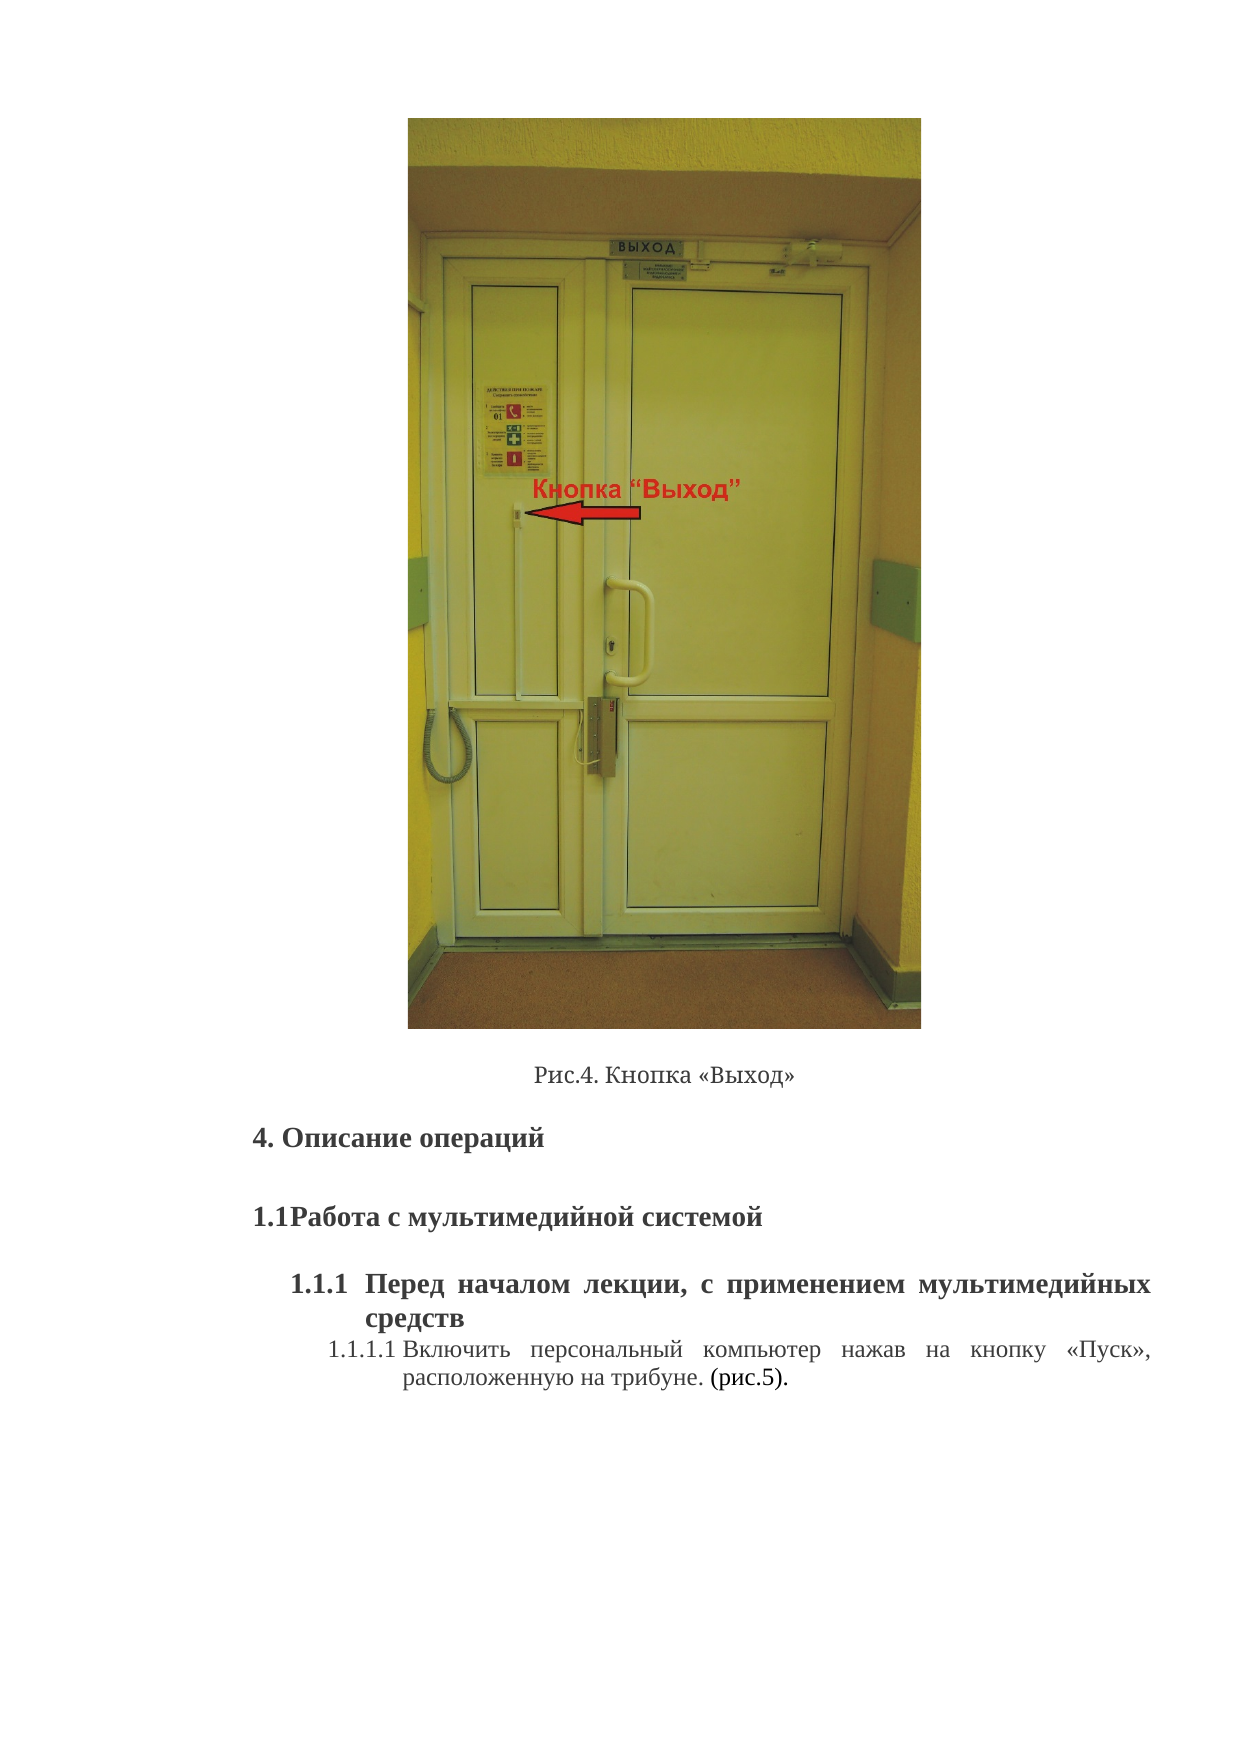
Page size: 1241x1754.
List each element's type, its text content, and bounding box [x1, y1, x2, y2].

list Включить персональный компьютер нажав на кнопку «Пуск», расположенную на трибуне. (рис.5). [327, 1334, 1152, 1391]
list Работа с мультимедийной системой [252, 1199, 1152, 1233]
text 4. Описание операций [252, 1120, 1152, 1153]
list Перед началом лекции, с применением мультимедийных средств [290, 1267, 1152, 1334]
picture [407, 118, 922, 1029]
text Рис.4. Кнопка «Выход» [177, 1059, 1152, 1090]
